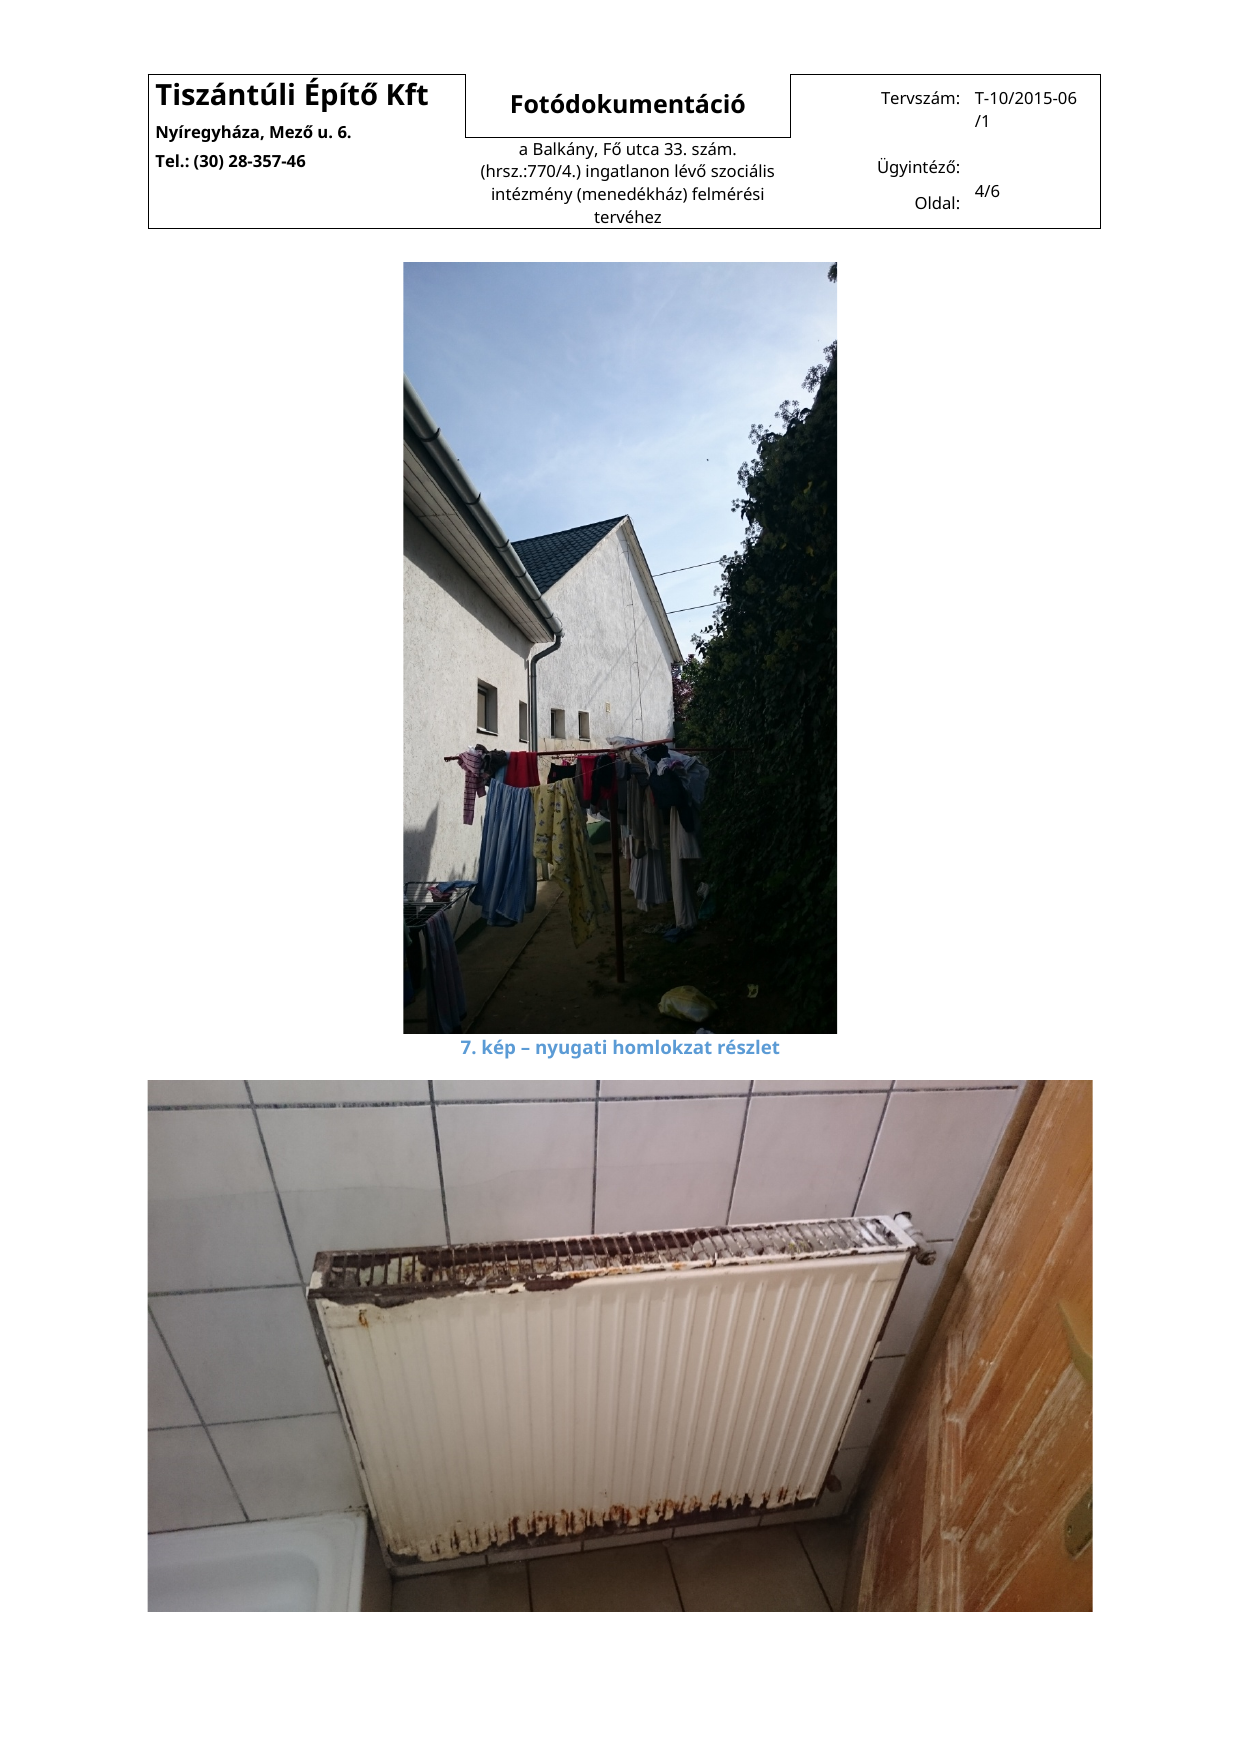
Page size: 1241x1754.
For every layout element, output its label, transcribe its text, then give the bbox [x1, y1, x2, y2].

picture [147, 1080, 1093, 1612]
picture [403, 262, 838, 1034]
text 7. kép – nyugati homlokzat részlet [148, 1034, 1092, 1059]
